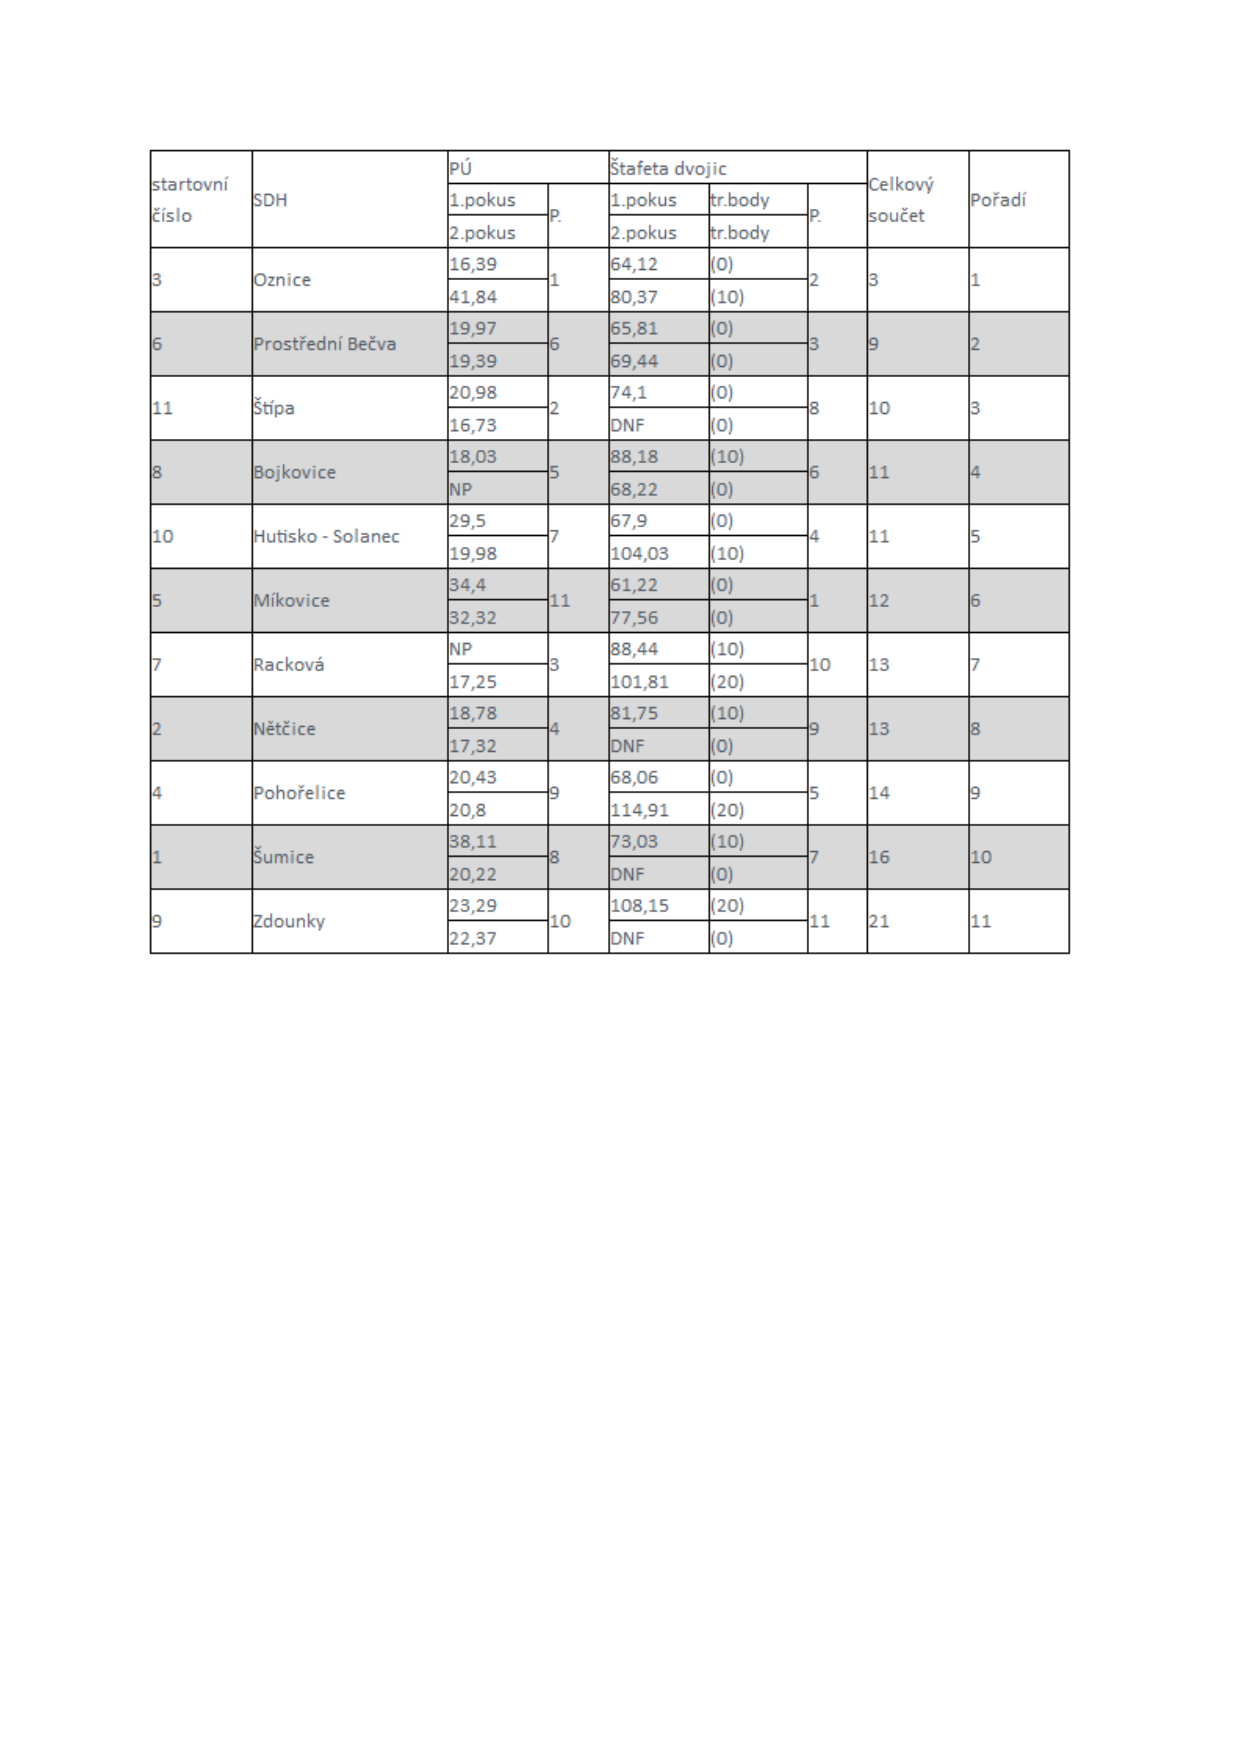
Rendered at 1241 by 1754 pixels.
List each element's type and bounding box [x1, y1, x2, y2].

picture [147, 147, 1075, 959]
